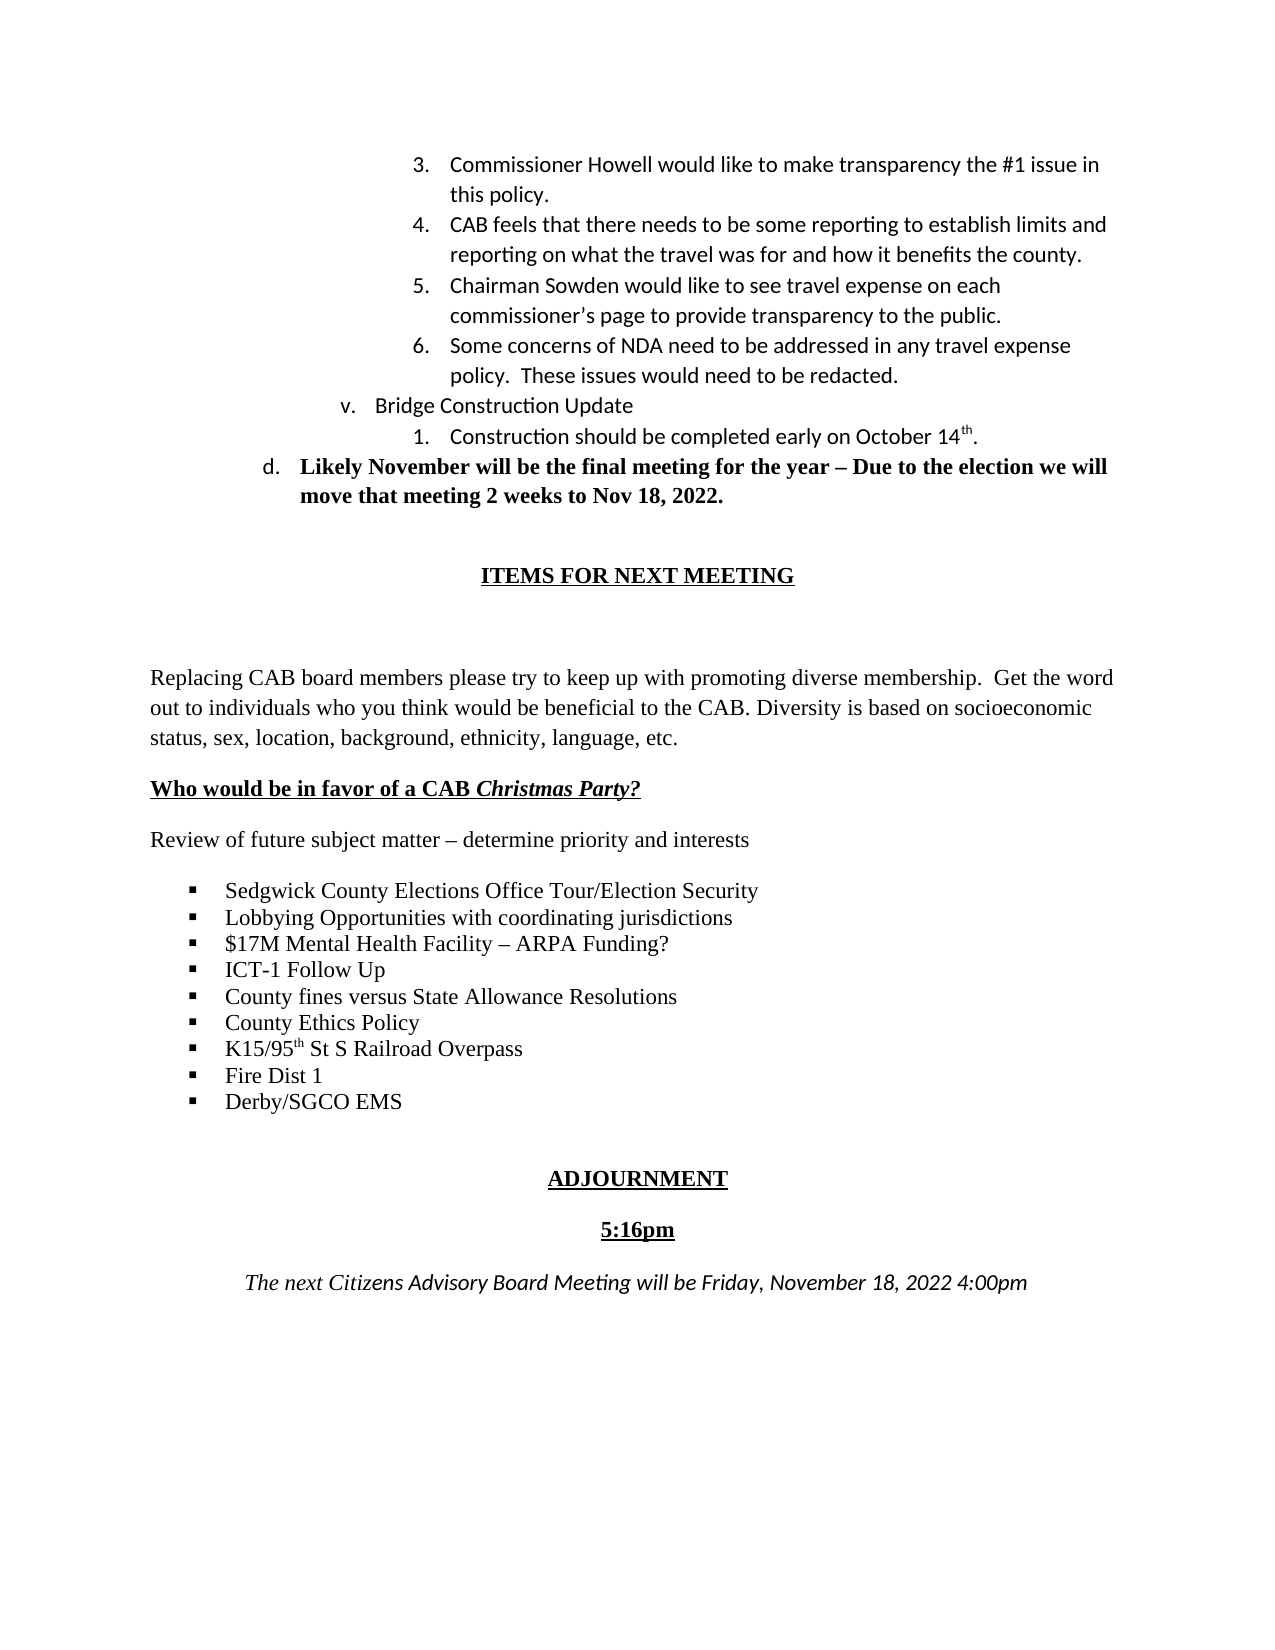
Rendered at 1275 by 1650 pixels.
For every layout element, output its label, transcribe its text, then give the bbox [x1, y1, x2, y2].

list County fines versus State Allowance Resolutions [187, 983, 1125, 1009]
list Likely November will be the final meeting for the year – Due to the election we will move that meeting 2 weeks to Nov 18, 2022. [262, 452, 1125, 508]
text ITEMS FOR NEXT MEETING [150, 562, 1125, 588]
list ICT-1 Follow Up [187, 956, 1125, 983]
text Review of future subject matter – determine priority and interests [150, 826, 1125, 853]
text Who would be in favor of a CAB Christmas Party? [150, 775, 1125, 802]
list Derby/SGCO EMS [187, 1088, 1125, 1114]
text The next Citizens Advisory Board Meeting will be Friday, November 18, 2022 4:00pm [150, 1268, 1125, 1296]
list Bridge Construction Update [356, 392, 1125, 420]
list Commissioner Howell would like to make transparency the #1 issue in this policy. [412, 150, 1125, 208]
list Chairman Sowden would like to see travel expense on each commissioner’s page to provide transparency to the public. [412, 271, 1125, 329]
list Construction should be completed early on October 14th. [412, 422, 1125, 450]
text Replacing CAB board members please try to keep up with promoting diverse membership. Get the word out to individuals who you think would be beneficial to the CAB. Diversity is based on socioeconomic status, sex, location, background, ethnicity, language, etc. [150, 664, 1125, 751]
list CAB feels that there needs to be some reporting to establish limits and reporting on what the travel was for and how it benefits the county. [412, 210, 1125, 269]
list K15/95th St S Railroad Overpass [187, 1035, 1125, 1062]
list Lobbying Opportunities with coordinating jurisdictions [187, 904, 1125, 930]
list Some concerns of NDA need to be addressed in any travel expense policy. These issues would need to be redacted. [412, 331, 1125, 389]
list County Ethics Policy [187, 1009, 1125, 1035]
list Sedgwick County Elections Office Tour/Election Security [187, 877, 1125, 904]
list $17M Mental Health Facility – ARPA Funding? [187, 930, 1125, 956]
text 5:16pm [150, 1217, 1125, 1243]
list Fire Dist 1 [187, 1062, 1125, 1088]
text ADJOURNMENT [150, 1166, 1125, 1192]
